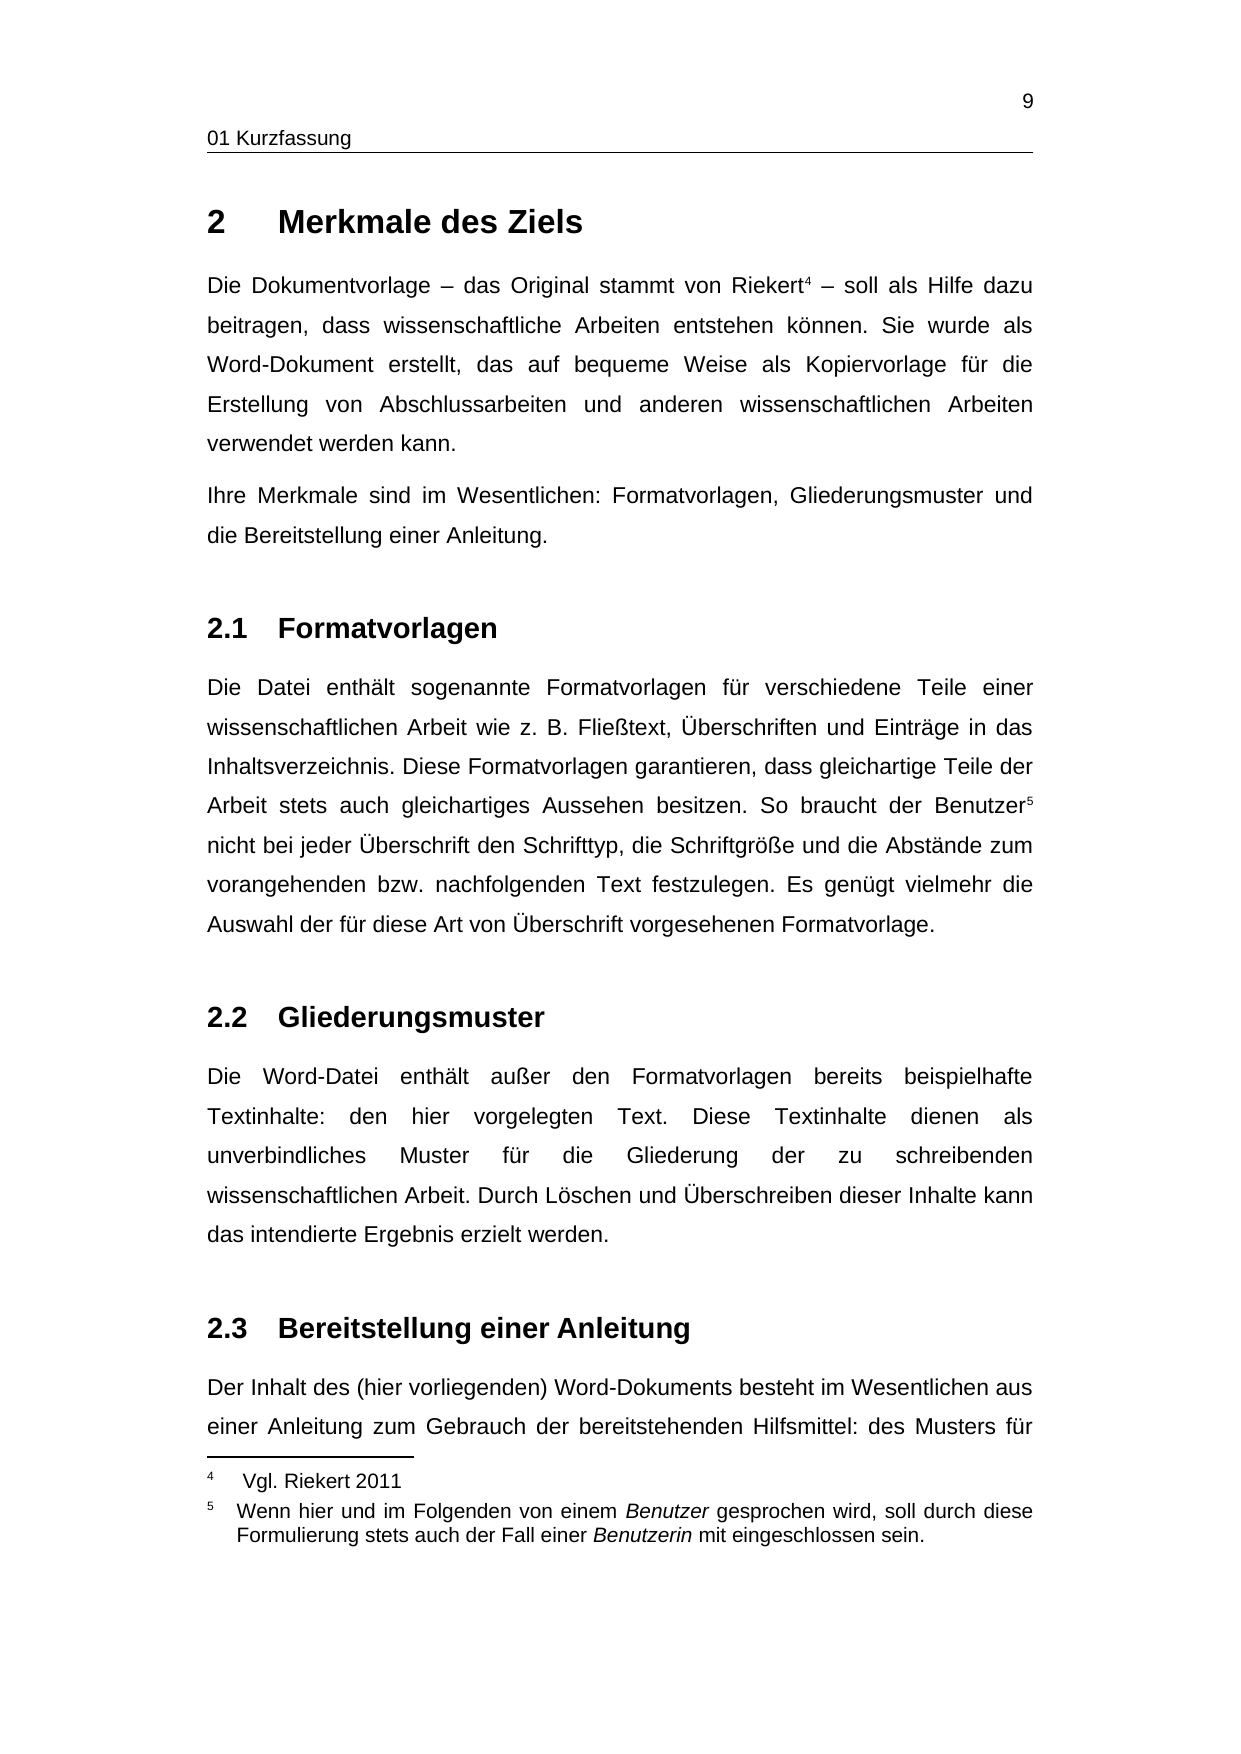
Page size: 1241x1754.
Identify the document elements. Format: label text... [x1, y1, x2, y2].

text Die Datei enthält sogenannte Formatvorlagen für verschiedene Teile einer wissenschaftlichen Arbeit wie z. B. Fließtext, Überschriften und Einträge in das Inhaltsverzeichnis. Diese Formatvorlagen garantieren, dass gleichartige Teile der Arbeit stets auch gleichartiges Aussehen besitzen. So braucht der Benutzer nicht bei jeder Überschrift den Schrifttyp, die Schriftgröße und die Abstände zum vorangehenden bzw. nachfolgenden Text festzulegen. Es genügt vielmehr die Auswahl der für diese Art von Überschrift vorgesehenen Formatvorlage. [207, 674, 1033, 937]
text Ihre Merkmale sind im Wesentlichen: Formatvorlagen, Gliederungsmuster und die Bereitstellung einer Anleitung. [207, 482, 1033, 548]
text Die Dokumentvorlage – das Original stammt von Riekert – soll als Hilfe dazu beitragen, dass wissenschaftliche Arbeiten entstehen können. Sie wurde als Word-Dokument erstellt, das auf bequeme Weise als Kopiervorlage für die Erstellung von Abschlussarbeiten und anderen wissenschaftlichen Arbeiten verwendet werden kann. [207, 272, 1033, 457]
subtitle Merkmale des Ziels [207, 202, 1033, 241]
subtitle Formatvorlagen [207, 611, 1033, 645]
subtitle Bereitstellung einer Anleitung [207, 1311, 1033, 1344]
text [207, 1373, 1033, 1439]
text Die Word-Datei enthält außer den Formatvorlagen bereits beispielhafte Textinhalte: den hier vorgelegten Text. Diese Textinhalte dienen als unverbindliches Muster für die Gliederung der zu schreibenden wissenschaftlichen Arbeit. Durch Löschen und Überschreiben dieser Inhalte kann das intendierte Ergebnis erzielt werden. [207, 1063, 1033, 1247]
subtitle Gliederungsmuster [207, 1000, 1033, 1034]
